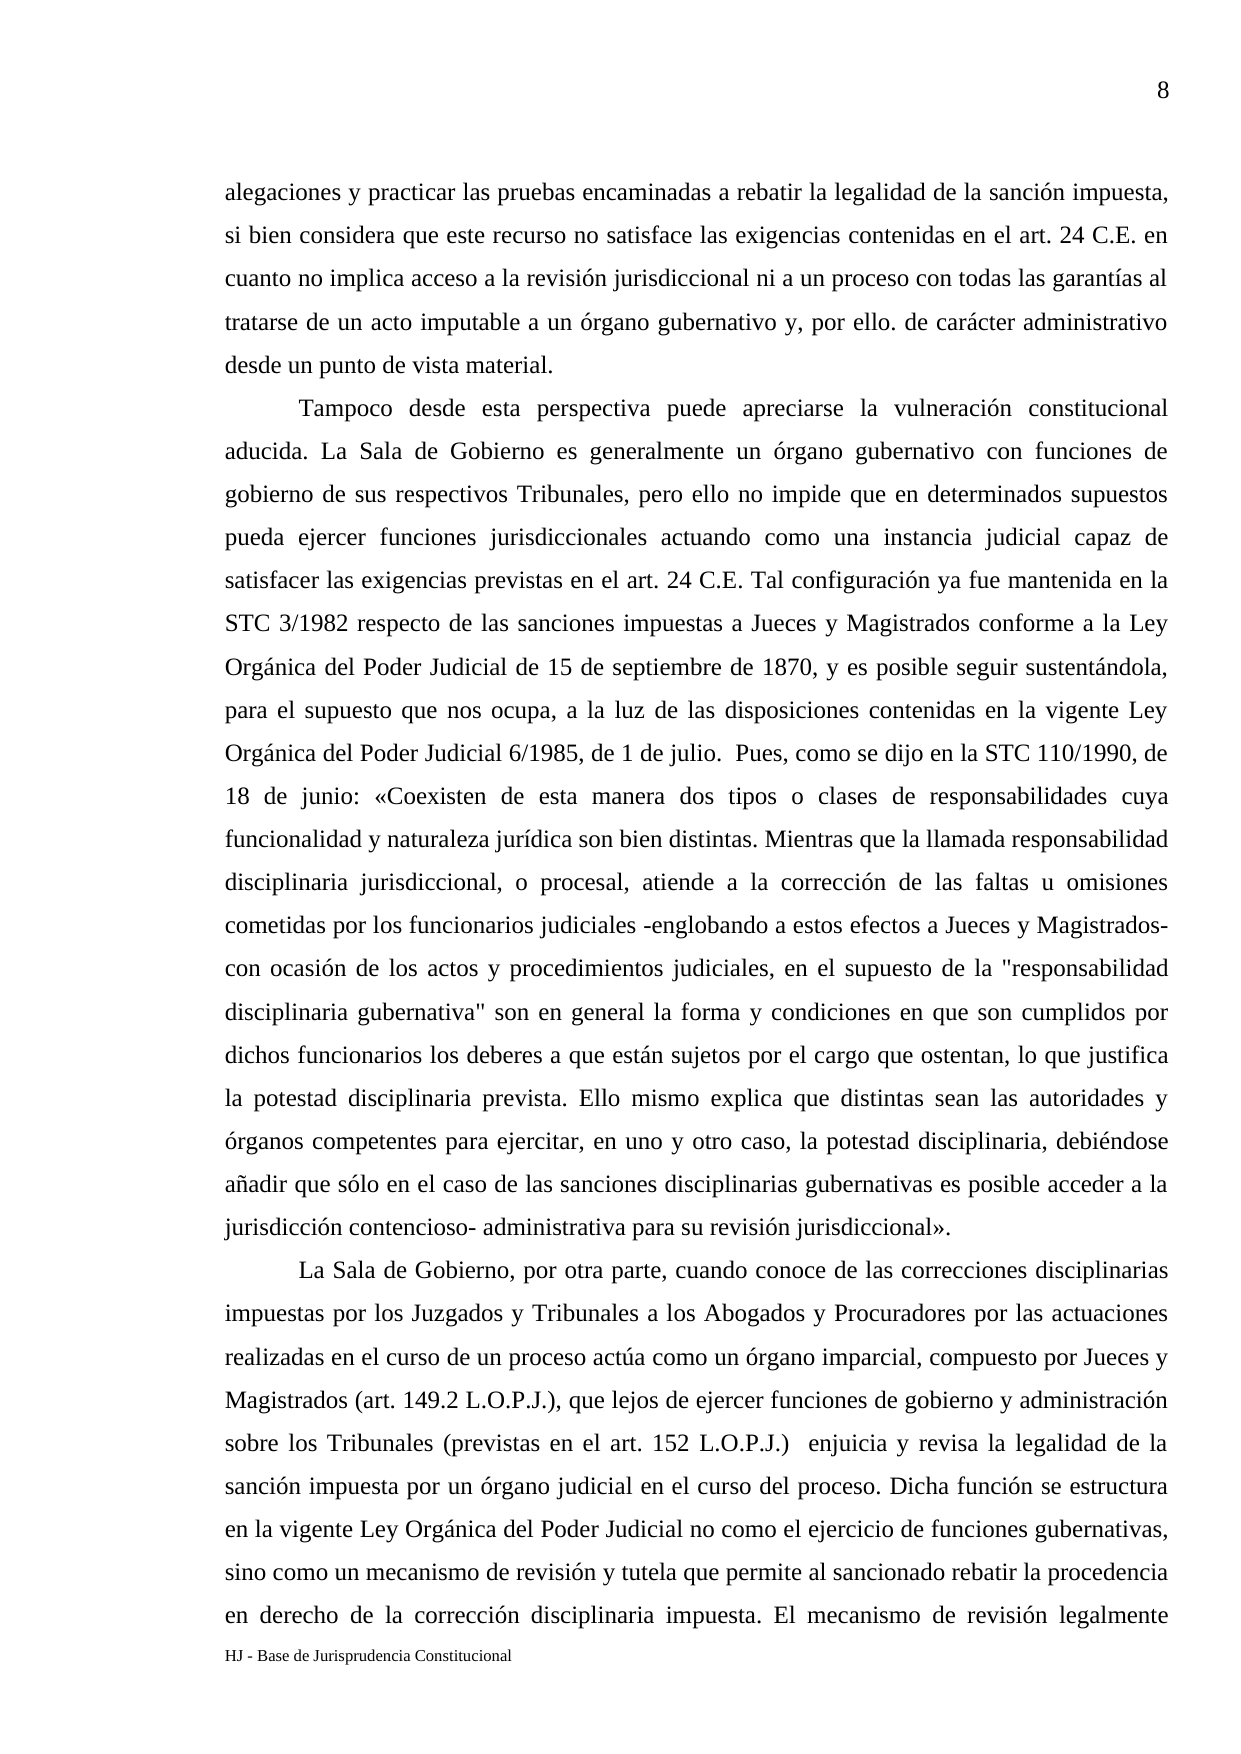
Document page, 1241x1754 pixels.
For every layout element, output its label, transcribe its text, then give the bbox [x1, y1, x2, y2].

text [224, 177, 1169, 378]
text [224, 1255, 1169, 1629]
text Tampoco desde esta perspectiva puede apreciarse la vulneración constitucional aducida. La Sala de Gobierno es generalmente un órgano gubernativo con funciones de gobierno de sus respectivos Tribunales, pero ello no impide que en determinados supuestos pueda ejercer funciones jurisdiccionales actuando como una instancia judicial capaz de satisfacer las exigencias previstas en el art. 24 C.E. Tal configuración ya fue mantenida en la STC 3/1982 respecto de las sanciones impuestas a Jueces y Magistrados conforme a la Ley Orgánica del Poder Judicial de 15 de septiembre de 1870, y es posible seguir sustentándola, para el supuesto que nos ocupa, a la luz de las disposiciones contenidas en la vigente Ley Orgánica del Poder Judicial 6/1985, de 1 de julio. Pues, como se dijo en la STC 110/1990, de 18 de junio: «Coexisten de esta manera dos tipos o clases de responsabilidades cuya funcionalidad y naturaleza jurídica son bien distintas. Mientras que la llamada responsabilidad disciplinaria jurisdiccional, o procesal, atiende a la corrección de las faltas u omisiones cometidas por los funcionarios judiciales -englobando a estos efectos a Jueces y Magistrados- con ocasión de los actos y procedimientos judiciales, en el supuesto de la "responsabilidad disciplinaria gubernativa" son en general la forma y condiciones en que son cumplidos por dichos funcionarios los deberes a que están sujetos por el cargo que ostentan, lo que justifica la potestad disciplinaria prevista. Ello mismo explica que distintas sean las autoridades y órganos competentes para ejercitar, en uno y otro caso, la potestad disciplinaria, debiéndose añadir que sólo en el caso de las sanciones disciplinarias gubernativas es posible acceder a la jurisdicción contencioso- administrativa para su revisión jurisdiccional». [224, 393, 1169, 1241]
